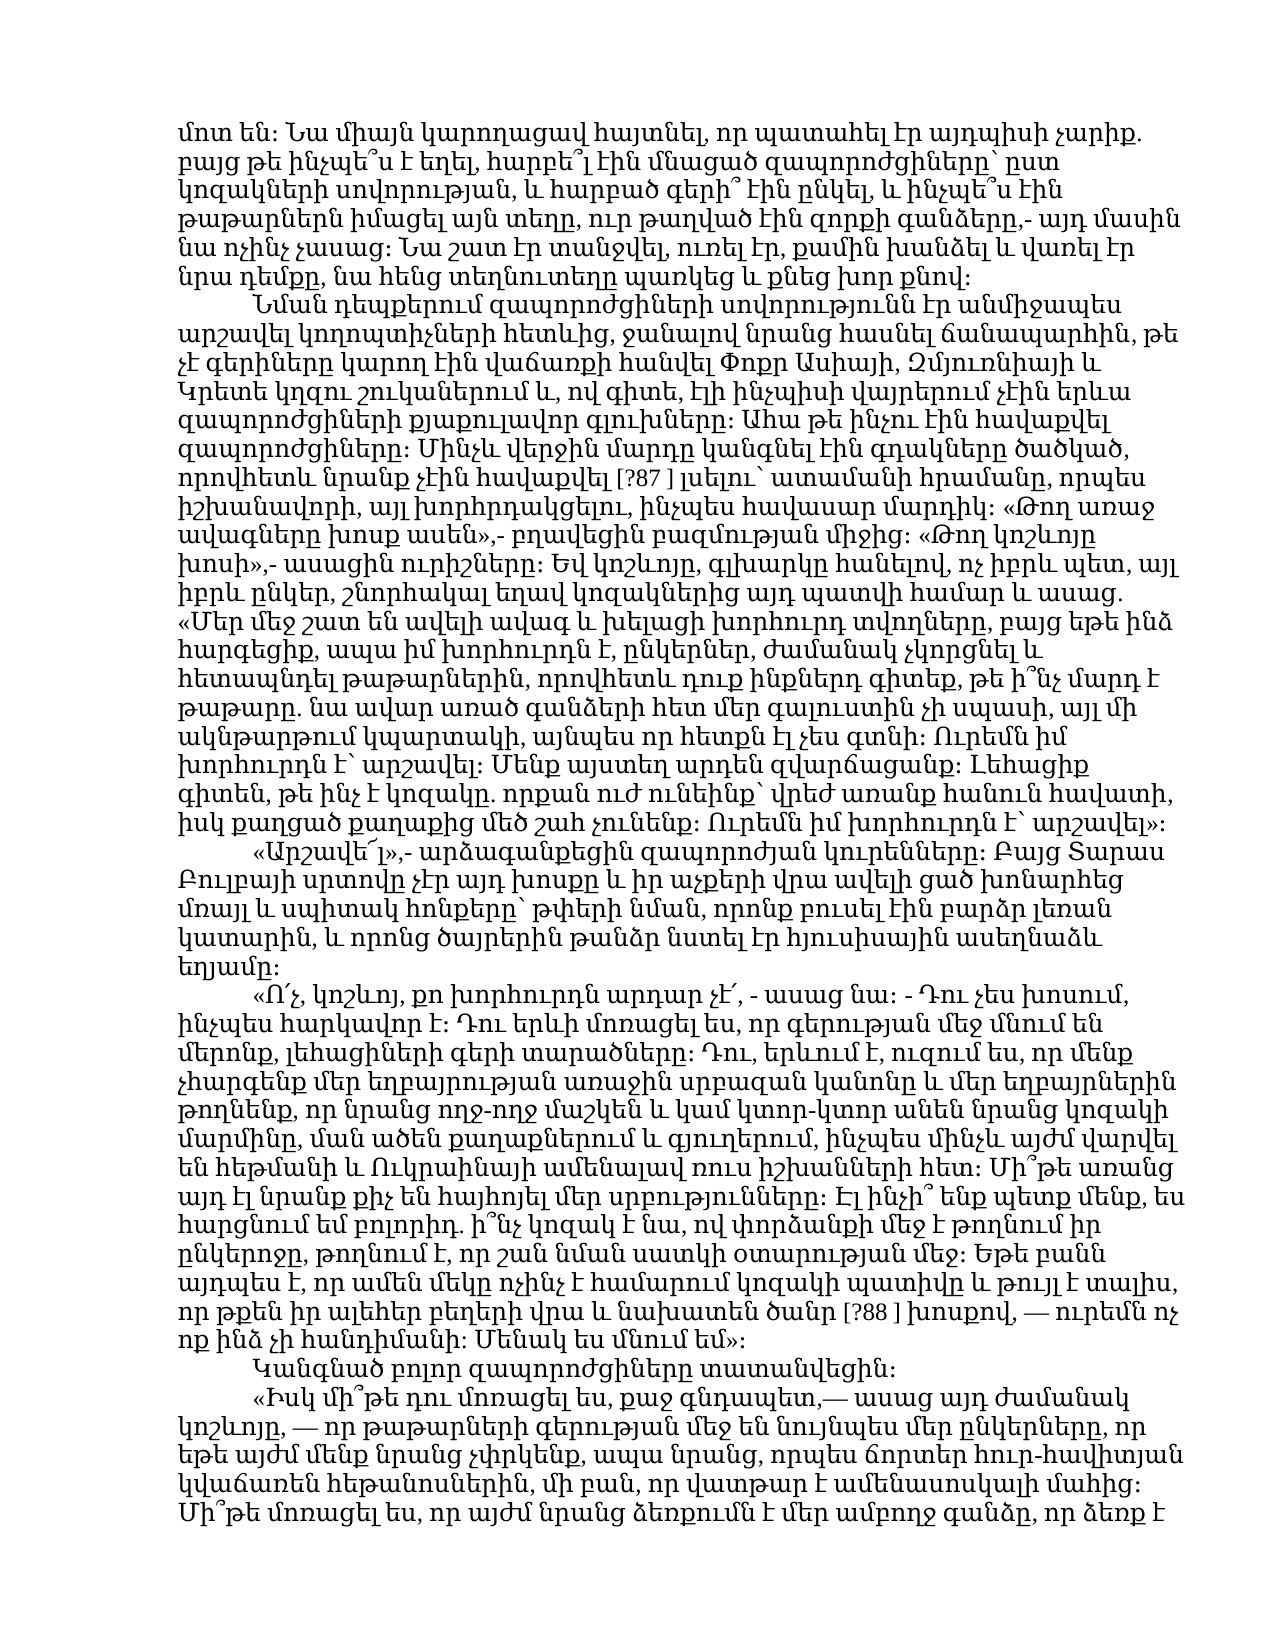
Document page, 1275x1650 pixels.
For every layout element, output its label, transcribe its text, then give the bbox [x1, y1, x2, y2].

text «Արշավե՜լ»,- արձագանքեցին զապորոժյան կուրենները։ Բայց Տարաս Բուլբայի սրտովը չէր այդ խոսքը և իր աչքերի վրա ավելի ցած խոնարհեց մռայլ և սպիտակ հոնքերը՝ թփերի նման, որոնք բուսել էին բարձր լեռան կատարին, և որոնց ծայրերին թանձր նստել էր հյուսիսային ասեղնաձև եղյամը։ [177, 837, 1186, 981]
text Նման դեպքերում զապորոժցիների սովորությունն էր անմիջապես արշավել կողոպտիչների հետևից, ջանալով նրանց հասնել ճանապարհին, թե չէ գերիները կարող էին վաճառքի հանվել Փոքր Ասիայի, Զմյուռնիայի և Կրետե կղզու շուկաներում և, ով գիտե, էլի ինչպիսի վայրերում չէին երևա զապորոժցիների քյաքուլավոր գլուխները։ Ահա թե ինչու էին հավաքվել զապորոժցիները։ Մինչև վերջին մարդը կանգնել էին գդակները ծածկած, որովհետև նրանք չէին հավաքվել [?87 ] լսելու՝ ատամանի հրամանը, որպես իշխանավորի, այլ խորհրդակցելու, ինչպես հավասար մարդիկ։ «Թող առաջ ավագները խոսք ասեն»,- բղավեցին բազմության միջից։ «Թող կոշևոյը խոսի»,- ասացին ուրիշները։ Եվ կոշևոյը, գլխարկը հանելով, ոչ իբրև պետ, այլ իբրև ընկեր, շնորհակալ եղավ կոզակներից այդ պատվի համար և ասաց. «Մեր մեջ շատ են ավելի ավագ և խելացի խորհուրդ տվողները, բայց եթե ինձ հարգեցիք, ապա իմ խորհուրդն է, ընկերներ, ժամանակ չկորցնել և հետապնդել թաթարներին, որովհետև դուք ինքներդ գիտեք, թե ի՞նչ մարդ է թաթարը. նա ավար առած գանձերի հետ մեր գալուստին չի սպասի, այլ մի ակնթարթում կպարտակի, այնպես որ հետքն էլ չես գտնի։ Ուրեմն իմ խորհուրդն է՝ արշավել։ Մենք այստեղ արդեն զվարճացանք։ Լեհացիք գիտեն, թե ինչ է կոզակը. որքան ուժ ունեինք՝ վրեժ առանք հանուն հավատի, իսկ քաղցած քաղաքից մեծ շահ չունենք։ Ուրեմն իմ խորհուրդն է՝ արշավել»։ [177, 291, 1186, 837]
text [177, 118, 1186, 291]
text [177, 1383, 1186, 1527]
text Կանգնած բոլոր զապորոժցիները տատանվեցին։ [177, 1354, 1186, 1383]
text «Ո՛չ, կոշևոյ, քո խորհուրդն արդար չէ՛, - ասաց նա։ - Դու չես խոսում, ինչպես հարկավոր է։ Դու երևի մոռացել ես, որ գերության մեջ մնում են մերոնք, լեհացիների գերի տարածները։ Դու, երևում է, ուզում ես, որ մենք չհարգենք մեր եղբայրության առաջին սրբազան կանոնը և մեր եղբայրներին թողնենք, որ նրանց ողջ-ողջ մաշկեն և կամ կտոր-կտոր անեն նրանց կոզակի մարմինը, ման ածեն քաղաքներում և գյուղերում, ինչպես մինչև այժմ վարվել են հեթմանի և Ուկրաինայի ամենալավ ռուս իշխանների հետ։ Մի՞թե առանց այդ էլ նրանք քիչ են հայհոյել մեր սրբությունները։ Էլ ինչի՞ ենք պետք մենք, ես հարցնում եմ բոլորիդ. ի՞նչ կոզակ է նա, ով փորձանքի մեջ է թողնում իր ընկերոջը, թողնում է, որ շան նման սատկի օտարության մեջ։ Եթե բանն այդպես է, որ ամեն մեկը ոչինչ է համարում կոզակի պատիվը և թույլ է տալիս, որ թքեն իր ալեհեր բեղերի վրա և նախատեն ծանր [?88 ] խոսքով, — ուրեմն ոչ ոք ինձ չի հանդիմանի: Մենակ ես մնում եմ»։ [177, 981, 1186, 1354]
